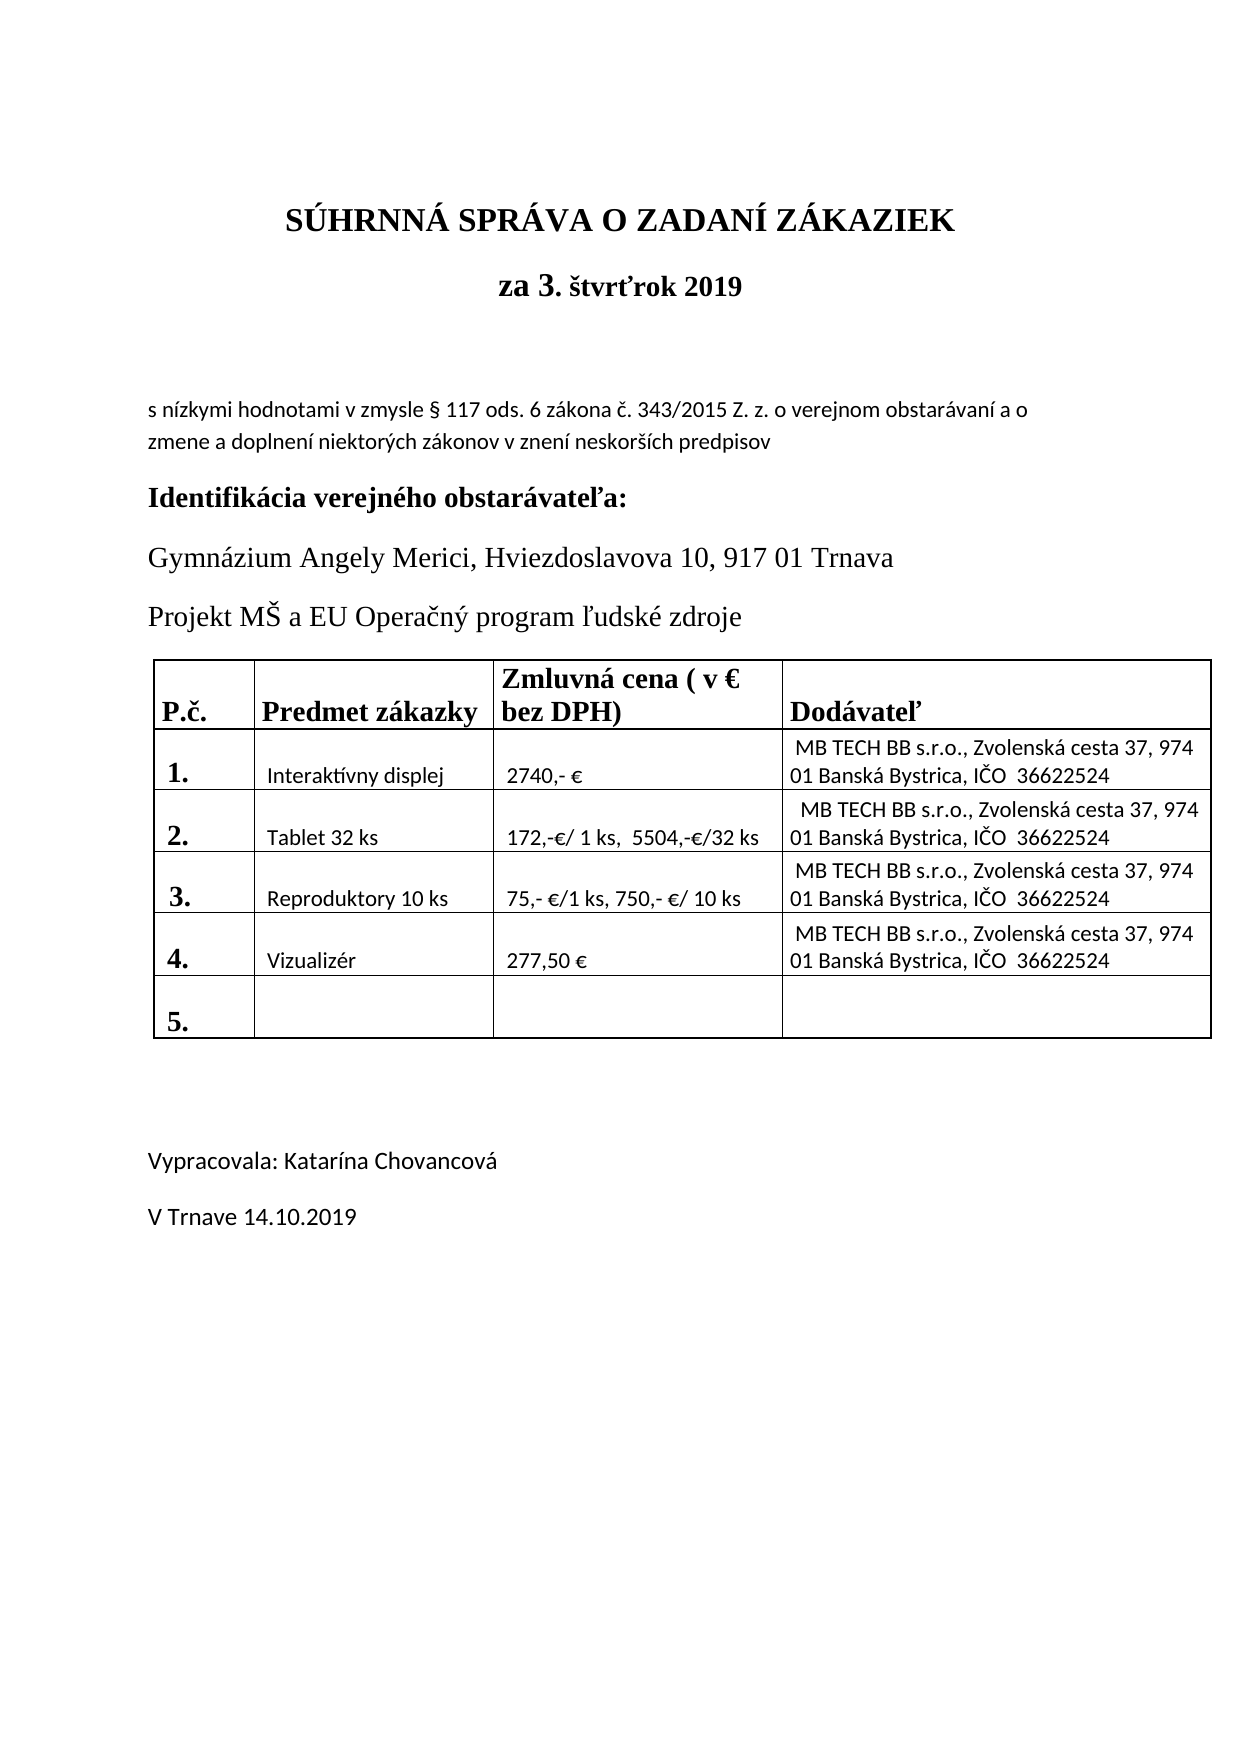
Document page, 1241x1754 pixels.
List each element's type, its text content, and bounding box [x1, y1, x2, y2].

table_cell 2. [155, 790, 254, 851]
text SÚHRNNÁ SPRÁVA O ZADANÍ ZÁKAZIEK [148, 201, 1093, 239]
table_cell Interaktívny displej [255, 730, 493, 789]
table_cell 277,50 € [494, 913, 782, 975]
table_cell 2740,- € [494, 730, 782, 789]
table_cell 5. [155, 976, 254, 1037]
table_cell 75,- €/1 ks, 750,- €/ 10 ks [494, 852, 782, 912]
table_cell MB TECH BB s.r.o., Zvolenská cesta 37, 974 01 Banská Bystrica, IČO 36622524 [783, 852, 1210, 912]
text s nízkymi hodnotami v zmysle § 117 ods. 6 zákona č. 343/2015 Z. z. o verejnom obstarávaní a o zmene a doplnení niektorých zákonov v znení neskorších predpisov [148, 395, 1093, 456]
table_header Predmet zákazky [255, 661, 493, 728]
table_cell 1. [155, 730, 254, 789]
text Gymnázium Angely Merici, Hviezdoslavova 10, 917 01 Trnava [148, 540, 1093, 573]
table_cell [494, 976, 782, 1037]
table_cell 172,-€/ 1 ks, 5504,-€/32 ks [494, 790, 782, 851]
table_cell [255, 976, 493, 1037]
table_cell MB TECH BB s.r.o., Zvolenská cesta 37, 974 01 Banská Bystrica, IČO 36622524 [783, 790, 1210, 851]
table_header Dodávateľ [783, 661, 1210, 728]
text Vypracovala: Katarína Chovancová [148, 1145, 1093, 1176]
table_cell Vizualizér [255, 913, 493, 975]
text Projekt MŠ a EU Operačný program ľudské zdroje [148, 599, 1093, 633]
table_cell Tablet 32 ks [255, 790, 493, 851]
table_header Zmluvná cena ( v € bez DPH) [494, 661, 782, 728]
table_cell MB TECH BB s.r.o., Zvolenská cesta 37, 974 01 Banská Bystrica, IČO 36622524 [783, 913, 1210, 975]
text za 3. štvrťrok 2019 [148, 266, 1093, 304]
table_cell [783, 976, 1210, 1037]
table_cell 4. [155, 913, 254, 975]
table_header P.č. [155, 661, 254, 728]
table_cell Reproduktory 10 ks [255, 852, 493, 912]
text V Trnave 14.10.2019 [148, 1201, 1093, 1232]
table_cell MB TECH BB s.r.o., Zvolenská cesta 37, 974 01 Banská Bystrica, IČO 36622524 [783, 730, 1210, 789]
text Identifikácia verejného obstarávateľa: [148, 481, 1093, 514]
table_cell 3. [155, 852, 254, 912]
